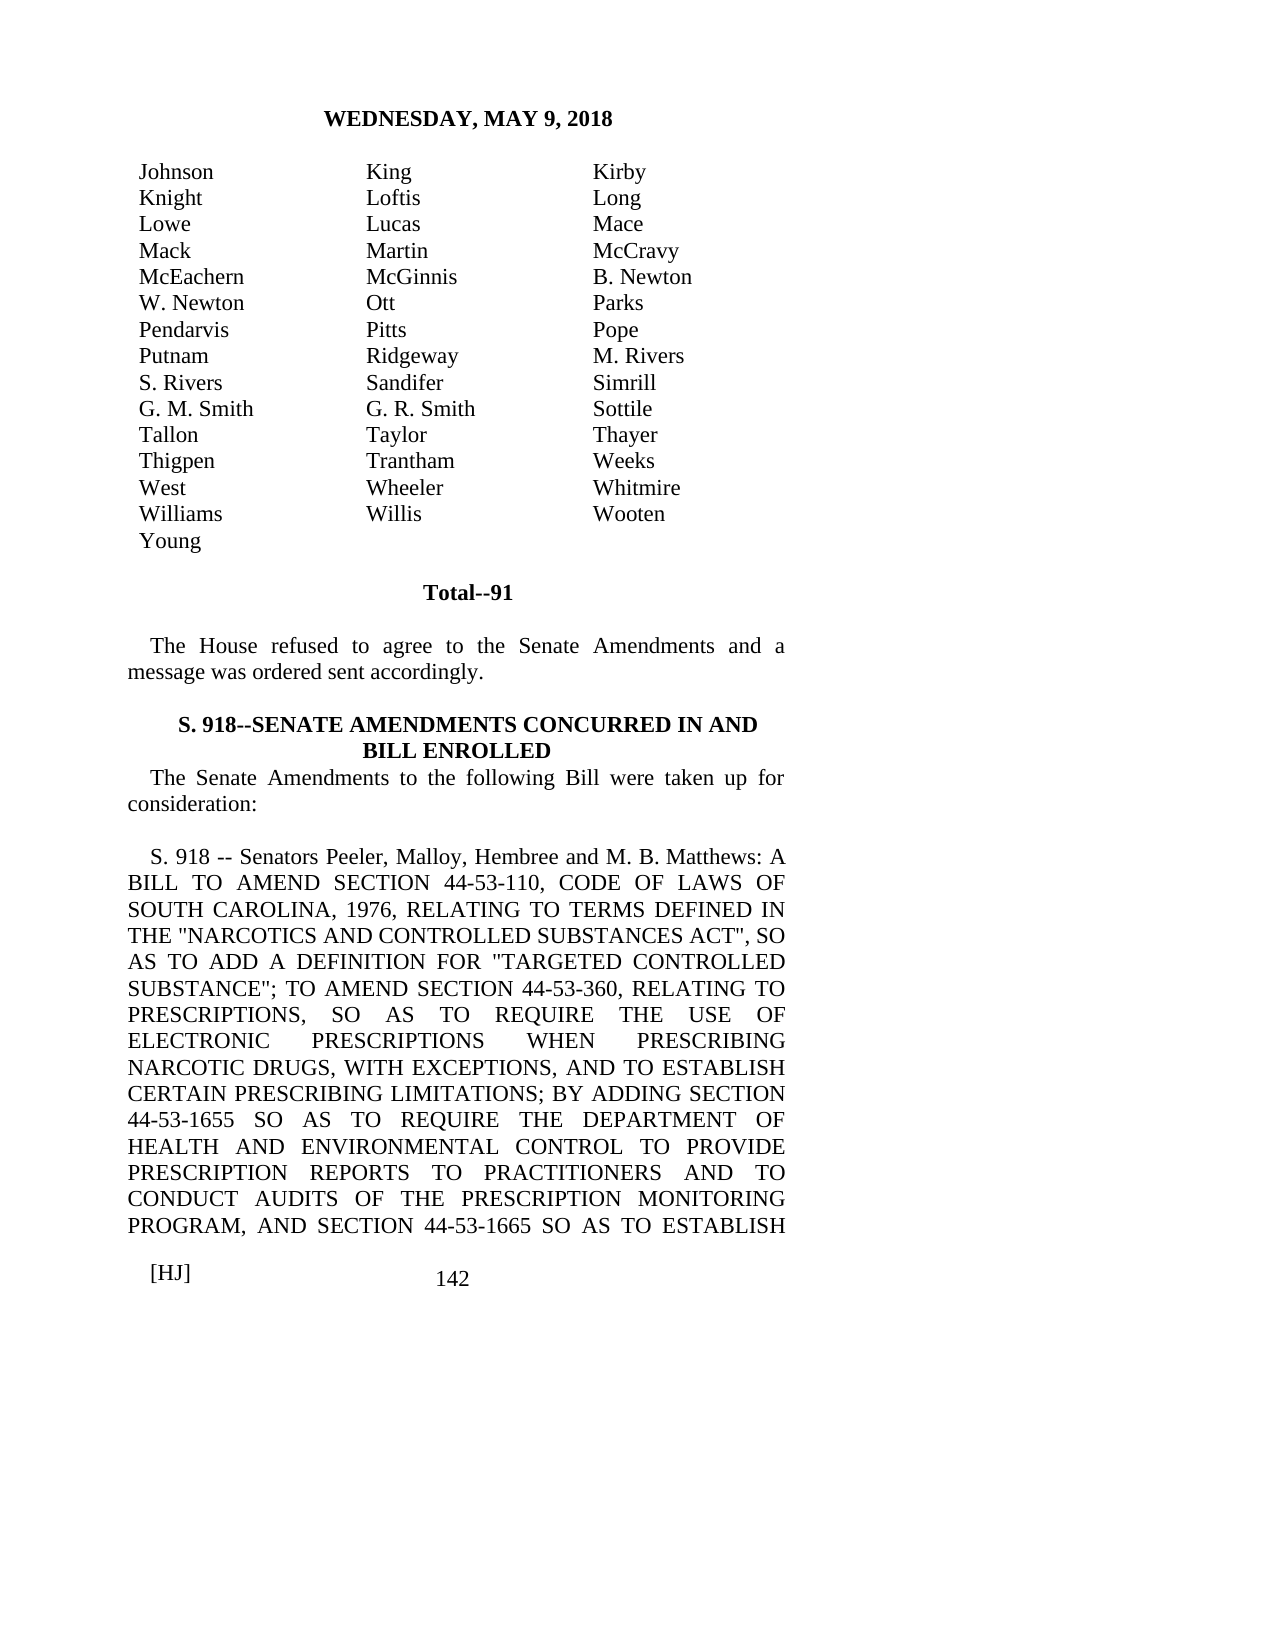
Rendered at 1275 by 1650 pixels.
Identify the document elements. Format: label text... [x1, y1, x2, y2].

text S. 918--SENATE AMENDMENTS CONCURRED IN AND BILL ENROLLED [127, 711, 786, 764]
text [127, 843, 786, 1238]
text The Senate Amendments to the following Bill were taken up for consideration: [127, 764, 786, 817]
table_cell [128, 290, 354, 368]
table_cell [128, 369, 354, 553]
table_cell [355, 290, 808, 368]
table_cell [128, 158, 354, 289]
text The House refused to agree to the Senate Amendments and a message was ordered sent accordingly. [127, 632, 786, 685]
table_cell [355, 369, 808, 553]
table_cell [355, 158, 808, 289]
text Total--91 [127, 579, 786, 606]
